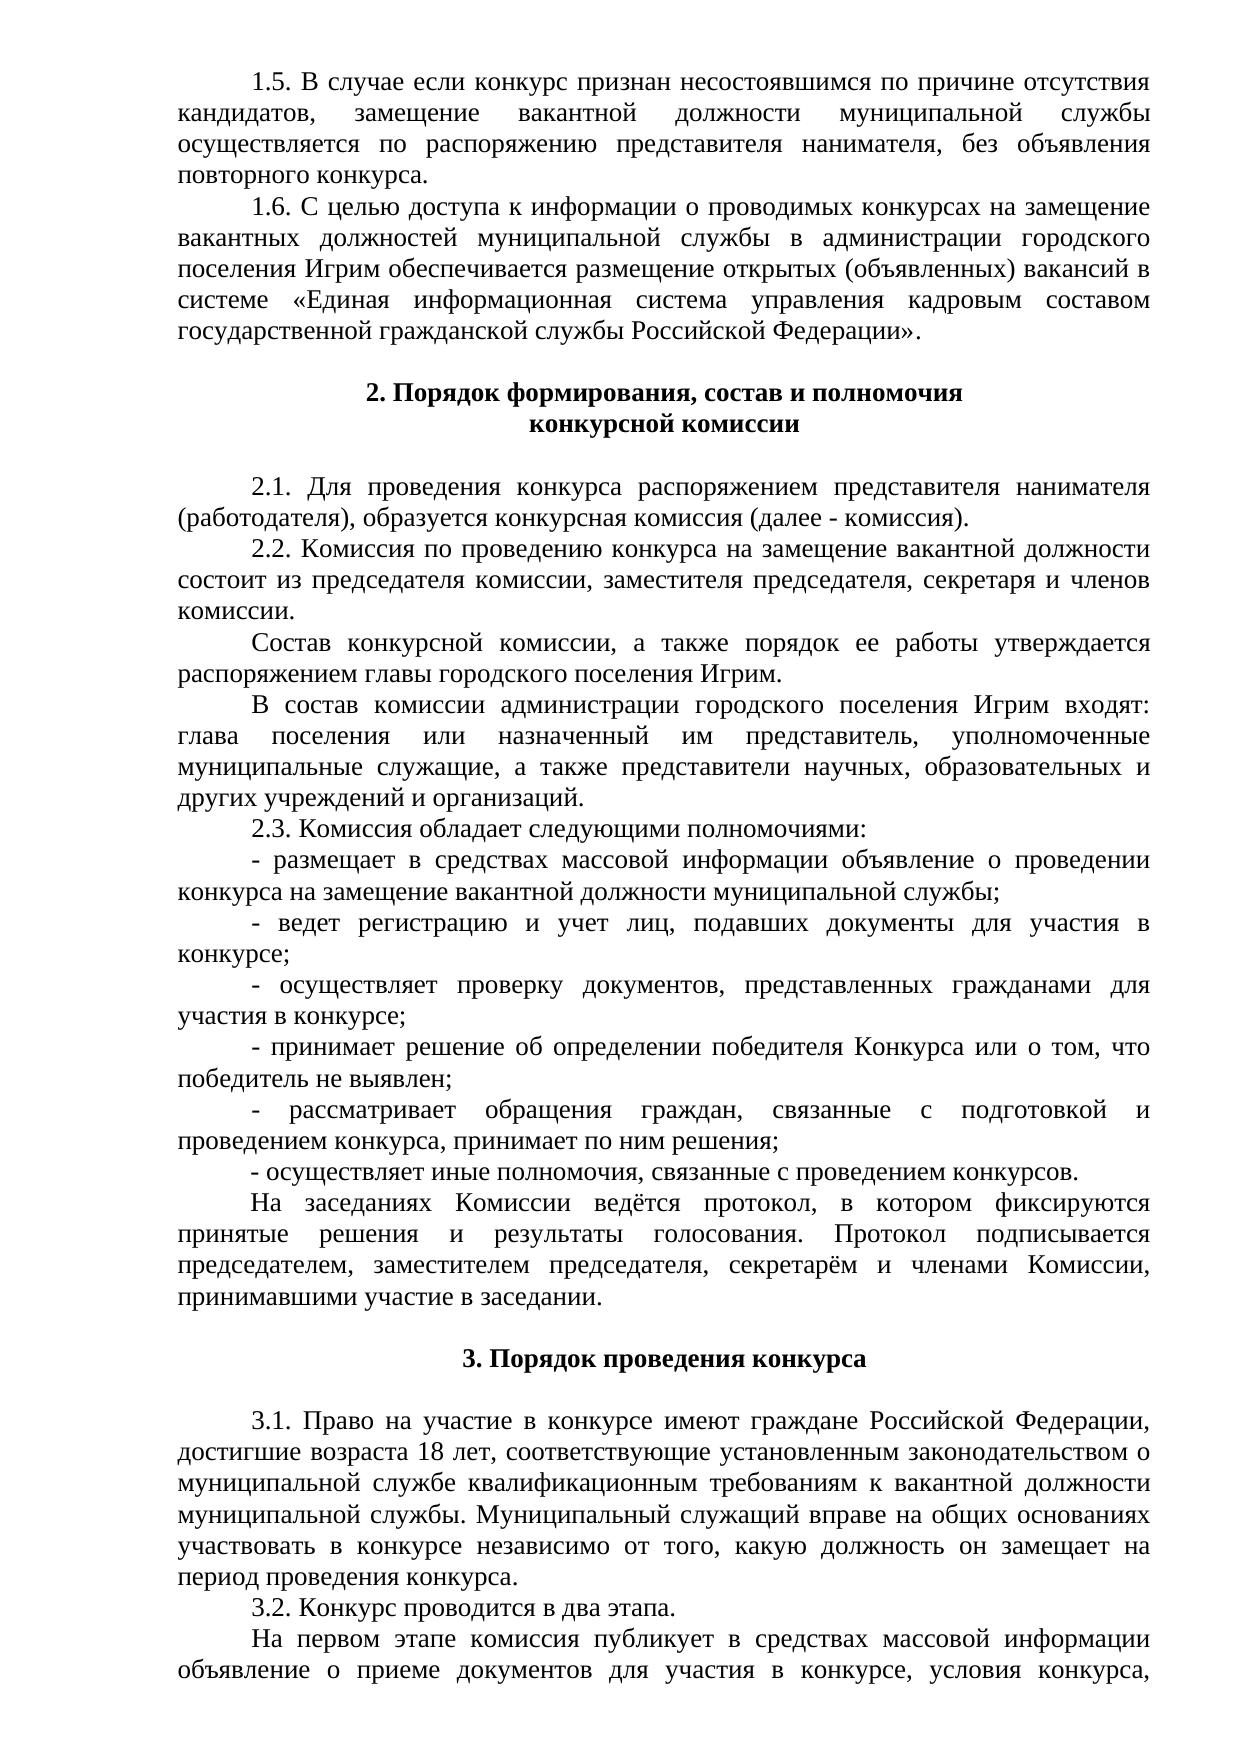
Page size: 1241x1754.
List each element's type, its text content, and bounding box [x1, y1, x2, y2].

text 1.6. С целью доступа к информации о проводимых конкурсах на замещение вакантных должностей муниципальной службы в администрации городского поселения Игрим обеспечивается размещение открытых (объявленных) вакансий в системе «Единая информационная система управления кадровым составом государственной гражданской службы Российской Федерации». [177, 189, 1152, 345]
text 2.2. Комиссия по проведению конкурса на замещение вакантной должности состоит из председателя комиссии, заместителя председателя, секретаря и членов комиссии. [177, 532, 1152, 626]
text 1.5. В случае если конкурс признан несостоявшимся по причине отсутствия кандидатов, замещение вакантной должности муниципальной службы осуществляется по распоряжению представителя нанимателя, без объявления повторного конкурса. [177, 65, 1152, 189]
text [177, 1622, 1152, 1684]
text - осуществляет иные полномочия, связанные с проведением конкурсов. [177, 1155, 1152, 1186]
text - размещает в средствах массовой информации объявление о проведении конкурса на замещение вакантной должности муниципальной службы; [177, 844, 1152, 906]
text 3.2. Конкурс проводится в два этапа. [177, 1591, 1152, 1622]
text - осуществляет проверку документов, представленных гражданами для участия в конкурсе; [177, 968, 1152, 1031]
text 3. Порядок проведения конкурса [177, 1342, 1152, 1373]
text В состав комиссии администрации городского поселения Игрим входят: глава поселения или назначенный им представитель, уполномоченные муниципальные служащие, а также представители научных, образовательных и других учреждений и организаций. [177, 688, 1152, 812]
text 2. Порядок формирования, состав и полномочия [177, 376, 1152, 408]
text 2.1. Для проведения конкурса распоряжением представителя нанимателя (работодателя), образуется конкурсная комиссия (далее - комиссия). [177, 470, 1152, 532]
text - принимает решение об определении победителя Конкурса или о том, что победитель не выявлен; [177, 1031, 1152, 1093]
text конкурсной комиссии [177, 408, 1152, 439]
text - ведет регистрацию и учет лиц, подавших документы для участия в конкурсе; [177, 906, 1152, 968]
text На заседаниях Комиссии ведётся протокол, в котором фиксируются принятые решения и результаты голосования. Протокол подписывается председателем, заместителем председателя, секретарём и членами Комиссии, принимавшими участие в заседании. [177, 1186, 1152, 1311]
text 2.3. Комиссия обладает следующими полномочиями: [177, 812, 1152, 844]
text - рассматривает обращения граждан, связанные с подготовкой и проведением конкурса, принимает по ним решения; [177, 1093, 1152, 1155]
text 3.1. Право на участие в конкурсе имеют граждане Российской Федерации, достигшие возраста 18 лет, соответствующие установленным законодательством о муниципальной службе квалификационным требованиям к вакантной должности муниципальной службы. Муниципальный служащий вправе на общих основаниях участвовать в конкурсе независимо от того, какую должность он замещает на период проведения конкурса. [177, 1404, 1152, 1591]
text Состав конкурсной комиссии, а также порядок ее работы утверждается распоряжением главы городского поселения Игрим. [177, 626, 1152, 688]
